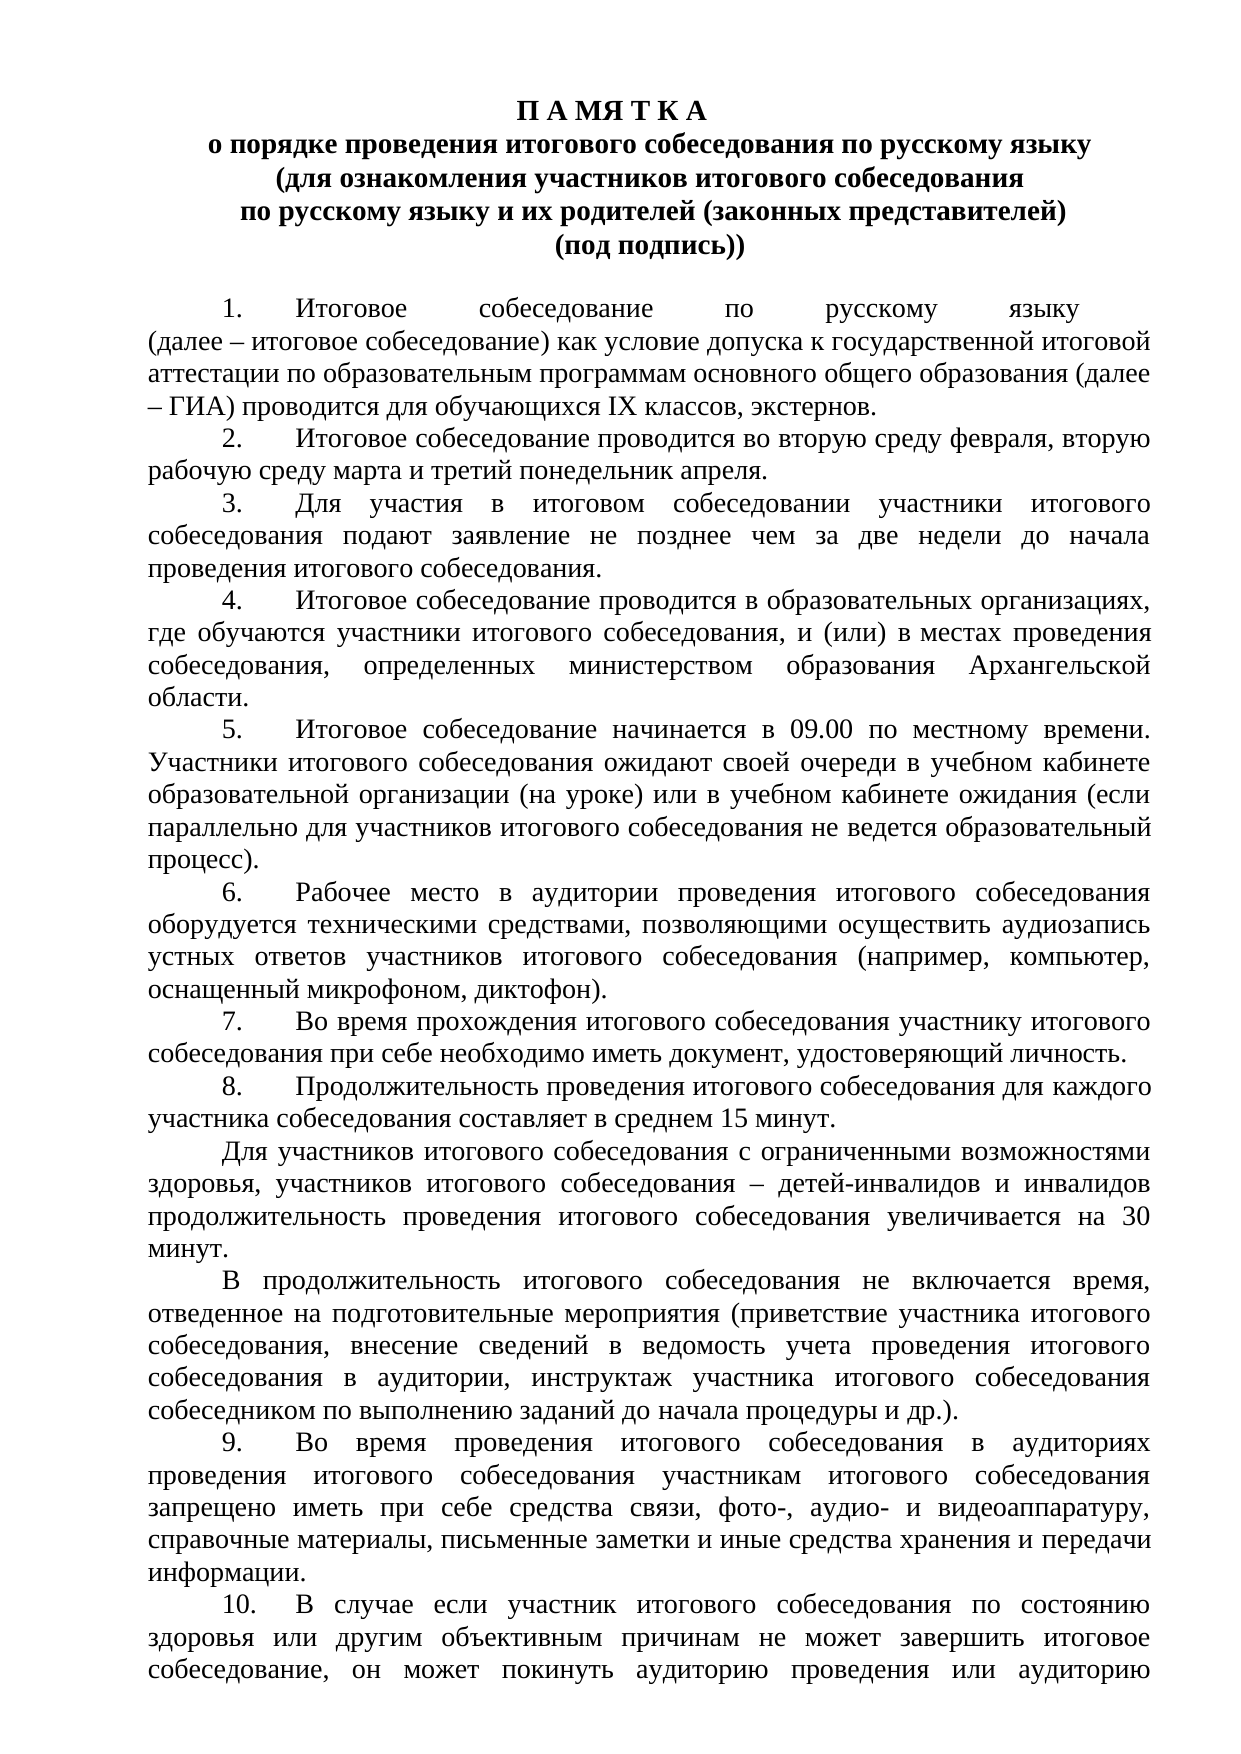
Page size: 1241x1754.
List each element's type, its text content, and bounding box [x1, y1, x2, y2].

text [148, 1587, 1152, 1684]
list Итоговое собеседование проводится во вторую среду февраля, вторую рабочую среду марта и третий понедельник апреля. [148, 421, 1152, 486]
subtitle по русскому языку и их родителей (законных представителей) [148, 193, 1152, 227]
text 5. Итоговое собеседование начинается в 09.00 по местному времени. Участники итогового собеседования ожидают своей очереди в учебном кабинете образовательной организации (на уроке) или в учебном кабинете ожидания (если параллельно для участников итогового собеседования не ведется образовательный процесс). [148, 713, 1152, 874]
subtitle о порядке проведения итогового собеседования по русскому языку (для ознакомления участников итогового собеседования [148, 126, 1152, 193]
text 3. Для участия в итоговом собеседовании участники итогового собеседования подают заявление не позднее чем за две недели до начала проведения итогового собеседования. [148, 486, 1152, 583]
text 4. Итоговое собеседование проводится в образовательных организациях, где обучаются участники итогового собеседования, и (или) в местах проведения собеседования, определенных министерством образования Архангельской области. [148, 583, 1152, 713]
text 6. Рабочее место в аудитории проведения итогового собеседования оборудуется техническими средствами, позволяющими осуществить аудиозапись устных ответов участников итогового собеседования (например, компьютер, оснащенный микрофоном, диктофон). [148, 874, 1152, 1004]
text 7. Во время прохождения итогового собеседования участнику итогового собеседования при себе необходимо иметь документ, удостоверяющий личность. [148, 1004, 1152, 1069]
subtitle (под подпись)) [148, 227, 1152, 260]
text В продолжительность итогового собеседования не включается время, отведенное на подготовительные мероприятия (приветствие участника итогового собеседования, внесение сведений в ведомость учета проведения итогового собеседования в аудитории, инструктаж участника итогового собеседования собеседником по выполнению заданий до начала процедуры и др.). [148, 1263, 1152, 1425]
list Итоговое собеседование по русскому языку (далее – итоговое собеседование) как условие допуска к государственной итоговой аттестации по образовательным программам основного общего образования (далее – ГИА) проводится для обучающихся IX классов, экстернов. [148, 291, 1152, 421]
subtitle П А МЯ Т К А [443, 93, 1152, 126]
text 8. Продолжительность проведения итогового собеседования для каждого участника собеседования составляет в среднем 15 минут. [148, 1069, 1152, 1134]
text Для участников итогового собеседования с ограниченными возможностями здоровья, участников итогового собеседования – детей-инвалидов и инвалидов продолжительность проведения итогового собеседования увеличивается на 30 минут. [148, 1134, 1152, 1263]
text 9. Во время проведения итогового собеседования в аудиториях проведения итогового собеседования участникам итогового собеседования запрещено иметь при себе средства связи, фото-, аудио- и видеоаппаратуру, справочные материалы, письменные заметки и иные средства хранения и передачи информации. [148, 1425, 1152, 1587]
